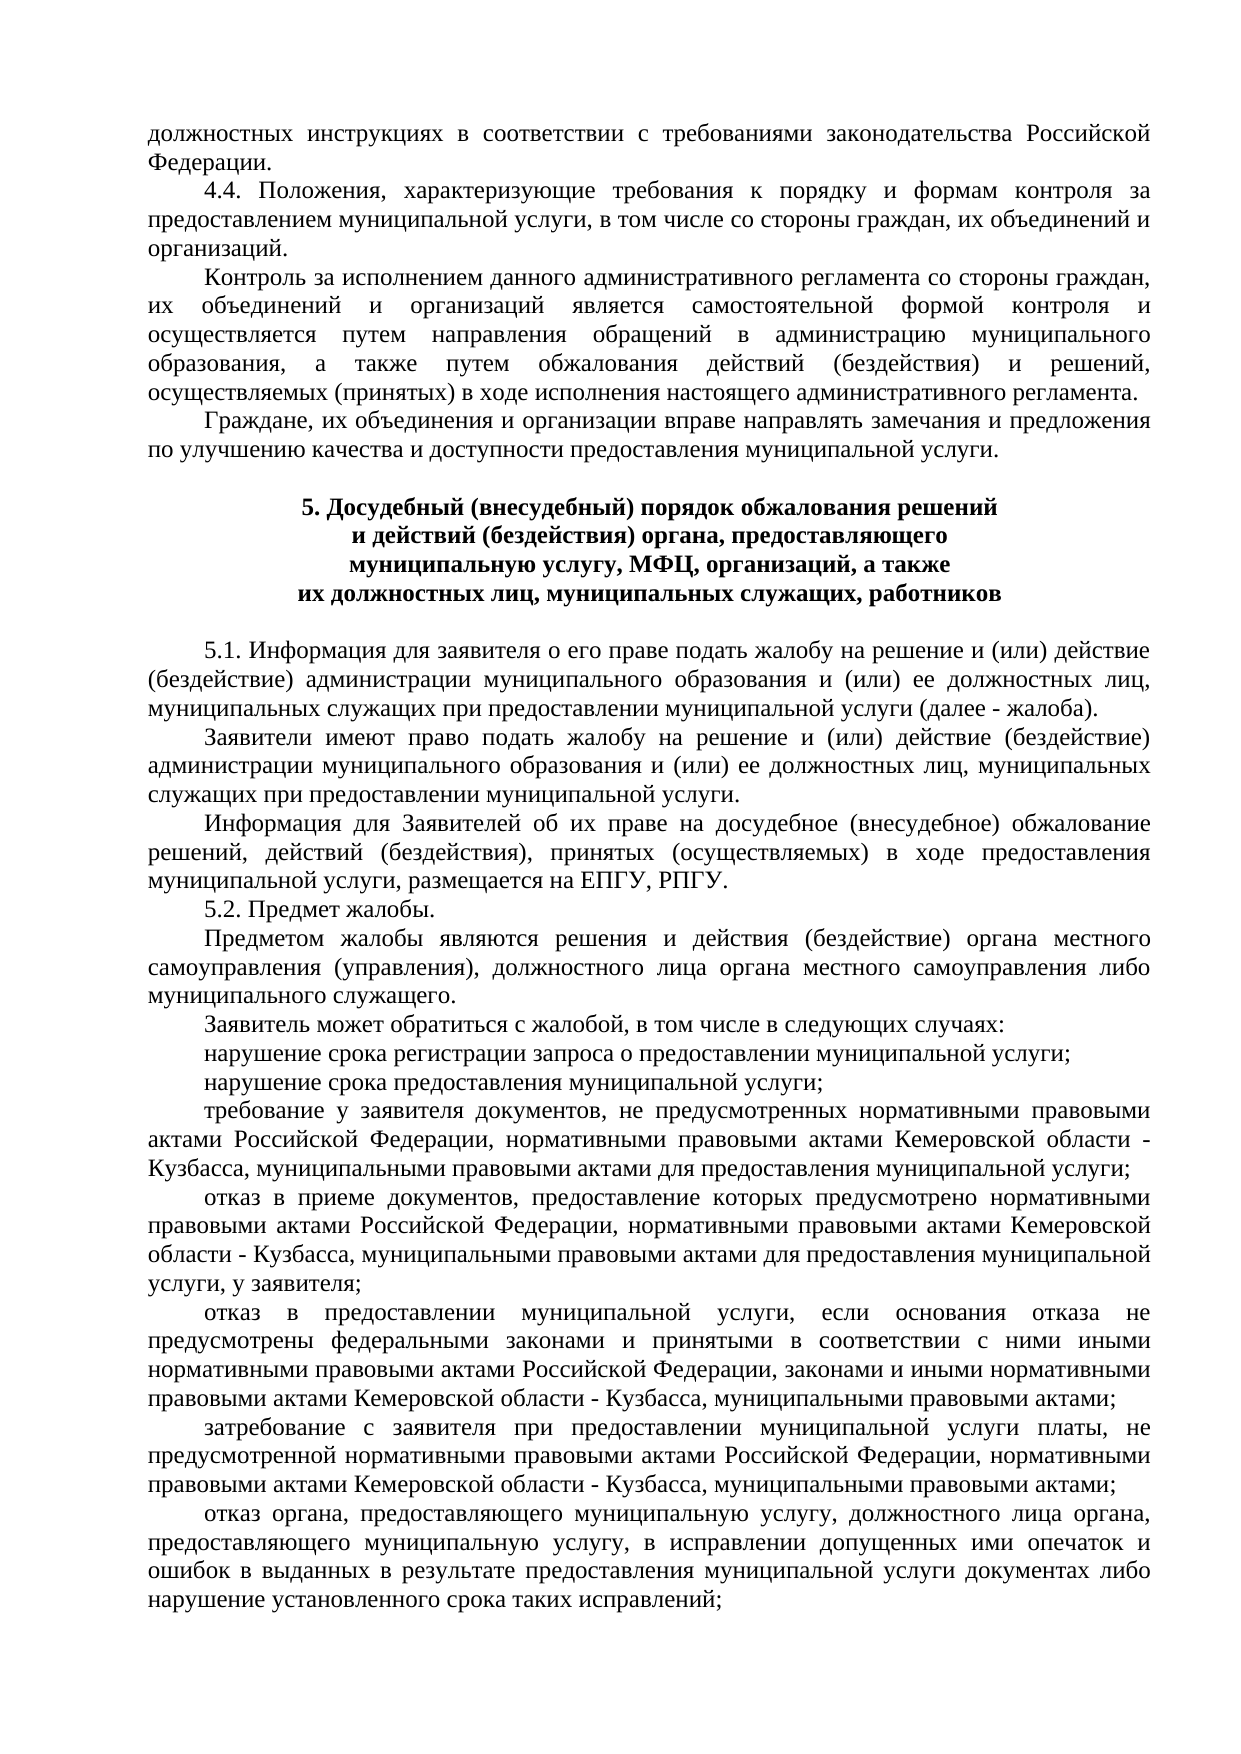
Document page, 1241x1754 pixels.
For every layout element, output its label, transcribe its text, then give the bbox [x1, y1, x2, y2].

title муниципальную услугу, МФЦ, организаций, а также [148, 549, 1152, 578]
text отказ в приеме документов, предоставление которых предусмотрено нормативными правовыми актами Российской Федерации, нормативными правовыми актами Кемеровской области - Кузбасса, муниципальными правовыми актами для предоставления муниципальной услуги, у заявителя; [148, 1182, 1152, 1297]
text отказ в предоставлении муниципальной услуги, если основания отказа не предусмотрены федеральными законами и принятыми в соответствии с ними иными нормативными правовыми актами Российской Федерации, законами и иными нормативными правовыми актами Кемеровской области - Кузбасса, муниципальными правовыми актами; [148, 1297, 1152, 1412]
text отказ органа, предоставляющего муниципальную услугу, должностного лица органа, предоставляющего муниципальную услугу, в исправлении допущенных ими опечаток и ошибок в выданных в результате предоставления муниципальной услуги документах либо нарушение установленного срока таких исправлений; [148, 1498, 1152, 1613]
text 5.2. Предмет жалобы. [148, 894, 1152, 923]
text требование у заявителя документов, не предусмотренных нормативными правовыми актами Российской Федерации, нормативными правовыми актами Кемеровской области - Кузбасса, муниципальными правовыми актами для предоставления муниципальной услуги; [148, 1096, 1152, 1182]
text Заявитель может обратиться с жалобой, в том числе в следующих случаях: [148, 1009, 1152, 1038]
title их должностных лиц, муниципальных служащих, работников [148, 578, 1152, 607]
text затребование с заявителя при предоставлении муниципальной услуги платы, не предусмотренной нормативными правовыми актами Российской Федерации, нормативными правовыми актами Кемеровской области - Кузбасса, муниципальными правовыми актами; [148, 1412, 1152, 1498]
text Информация для Заявителей об их праве на досудебное (внесудебное) обжалование решений, действий (бездействия), принятых (осуществляемых) в ходе предоставления муниципальной услуги, размещается на ЕПГУ, РПГУ. [148, 808, 1152, 894]
text 4.4. Положения, характеризующие требования к порядку и формам контроля за предоставлением муниципальной услуги, в том числе со стороны граждан, их объединений и организаций. [148, 176, 1152, 262]
text Заявители имеют право подать жалобу на решение и (или) действие (бездействие) администрации муниципального образования и (или) ее должностных лиц, муниципальных служащих при предоставлении муниципальной услуги. [148, 722, 1152, 808]
text Контроль за исполнением данного административного регламента со стороны граждан, их объединений и организаций является самостоятельной формой контроля и осуществляется путем направления обращений в администрацию муниципального образования, а также путем обжалования действий (бездействия) и решений, осуществляемых (принятых) в ходе исполнения настоящего административного регламента. [148, 262, 1152, 406]
text нарушение срока регистрации запроса о предоставлении муниципальной услуги; [148, 1038, 1152, 1067]
text Граждане, их объединения и организации вправе направлять замечания и предложения по улучшению качества и доступности предоставления муниципальной услуги. [148, 406, 1152, 463]
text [148, 118, 1152, 176]
text Предметом жалобы являются решения и действия (бездействие) органа местного самоуправления (управления), должностного лица органа местного самоуправления либо муниципального служащего. [148, 923, 1152, 1009]
title и действий (бездействия) органа, предоставляющего [148, 521, 1152, 549]
title 5. Досудебный (внесудебный) порядок обжалования решений [148, 492, 1152, 521]
text нарушение срока предоставления муниципальной услуги; [148, 1067, 1152, 1096]
text 5.1. Информация для заявителя о его праве подать жалобу на решение и (или) действие (бездействие) администрации муниципального образования и (или) ее должностных лиц, муниципальных служащих при предоставлении муниципальной услуги (далее - жалоба). [148, 636, 1152, 722]
